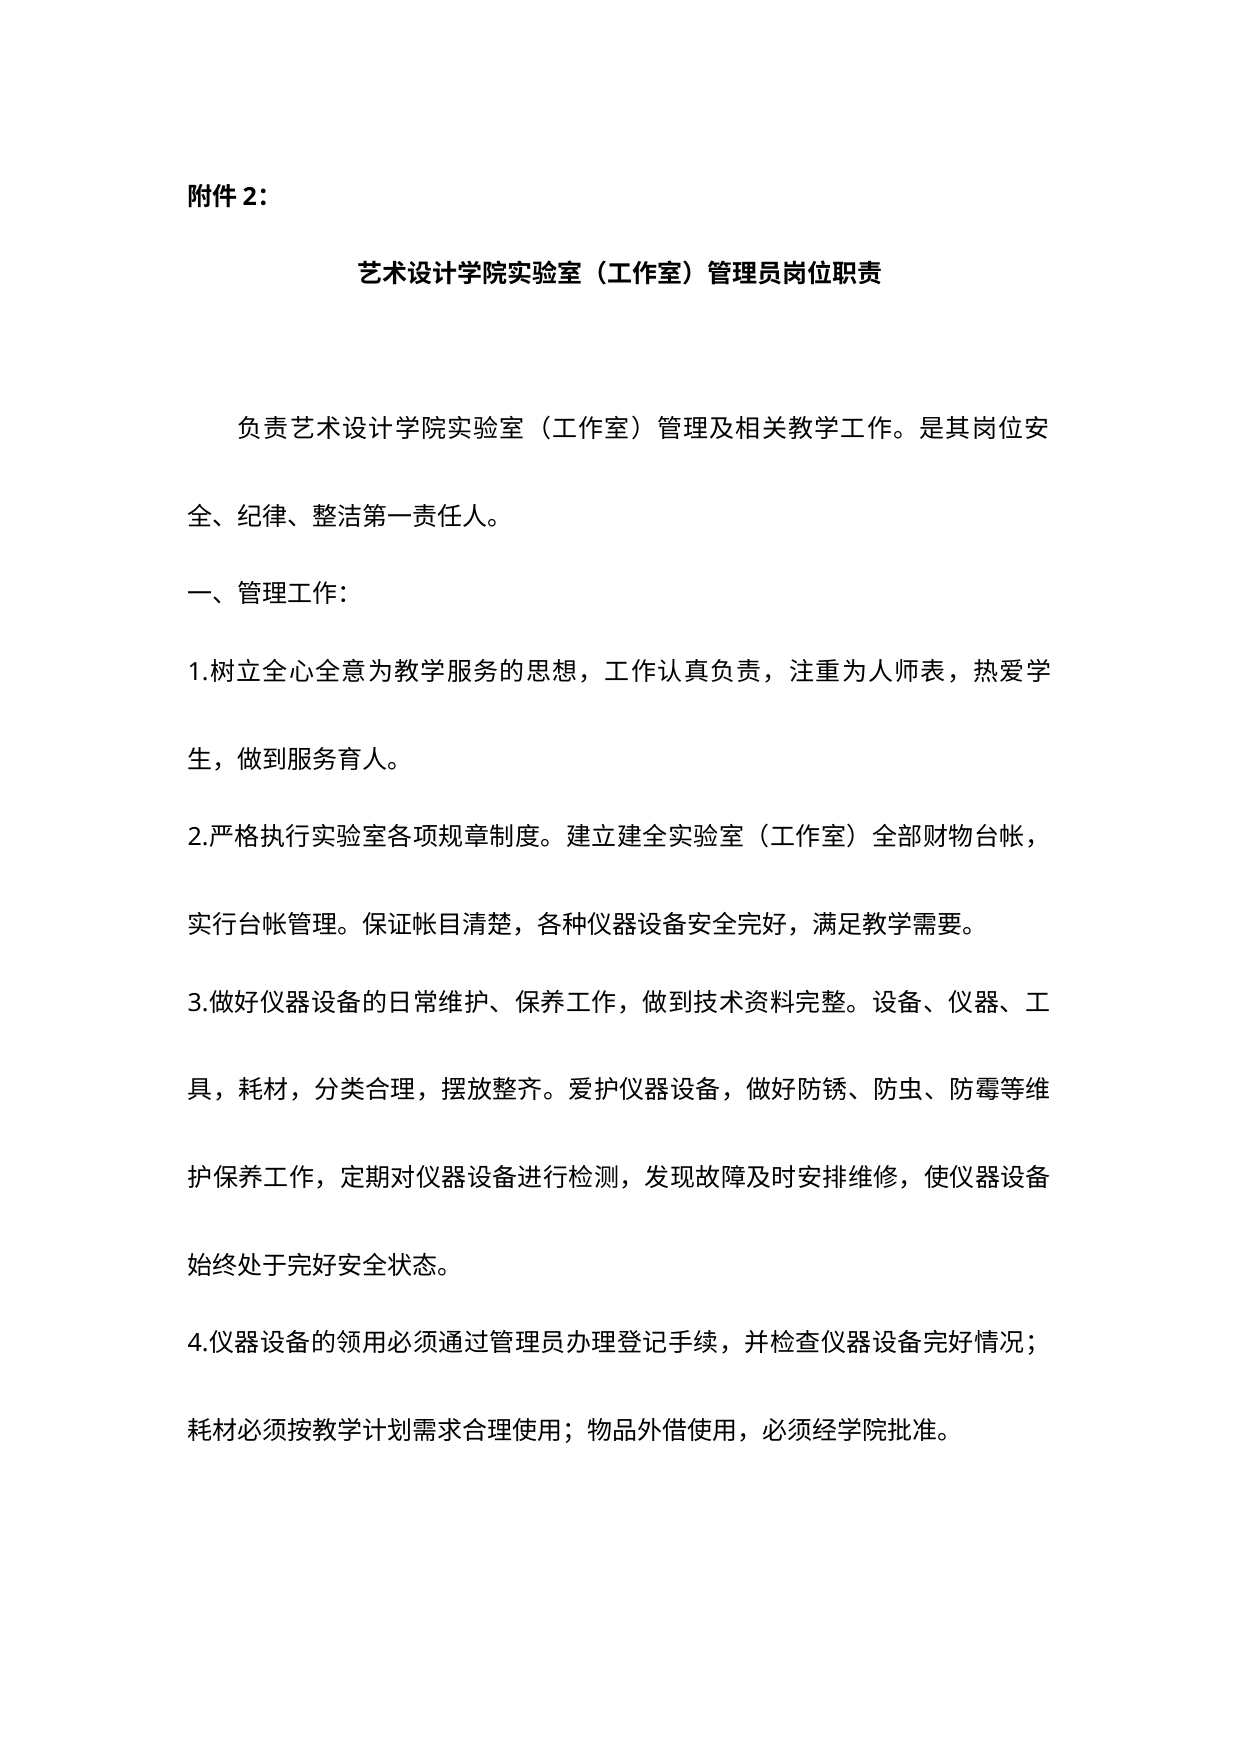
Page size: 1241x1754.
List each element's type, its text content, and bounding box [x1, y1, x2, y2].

text 一、管理工作： [187, 559, 1053, 624]
text 附件2： [187, 162, 1053, 227]
text 1.树立全心全意为教学服务的思想，工作认真负责，注重为人师表，热爱学生，做到服务育人。 [187, 637, 1053, 790]
text 负责艺术设计学院实验室（工作室）管理及相关教学工作。是其岗位安全、纪律、整洁第一责任人。 [187, 394, 1053, 547]
text 4.仪器设备的领用必须通过管理员办理登记手续，并检查仪器设备完好情况；耗材必须按教学计划需求合理使用；物品外借使用，必须经学院批准。 [187, 1308, 1053, 1461]
text 2.严格执行实验室各项规章制度。建立建全实验室（工作室）全部财物台帐，实行台帐管理。保证帐目清楚，各种仪器设备安全完好，满足教学需要。 [187, 802, 1053, 955]
text 3.做好仪器设备的日常维护、保养工作，做到技术资料完整。设备、仪器、工具，耗材，分类合理，摆放整齐。爱护仪器设备，做好防锈、防虫、防霉等维护保养工作，定期对仪器设备进行检测，发现故障及时安排维修，使仪器设备始终处于完好安全状态。 [187, 968, 1053, 1296]
text 艺术设计学院实验室（工作室）管理员岗位职责 [187, 239, 1053, 304]
